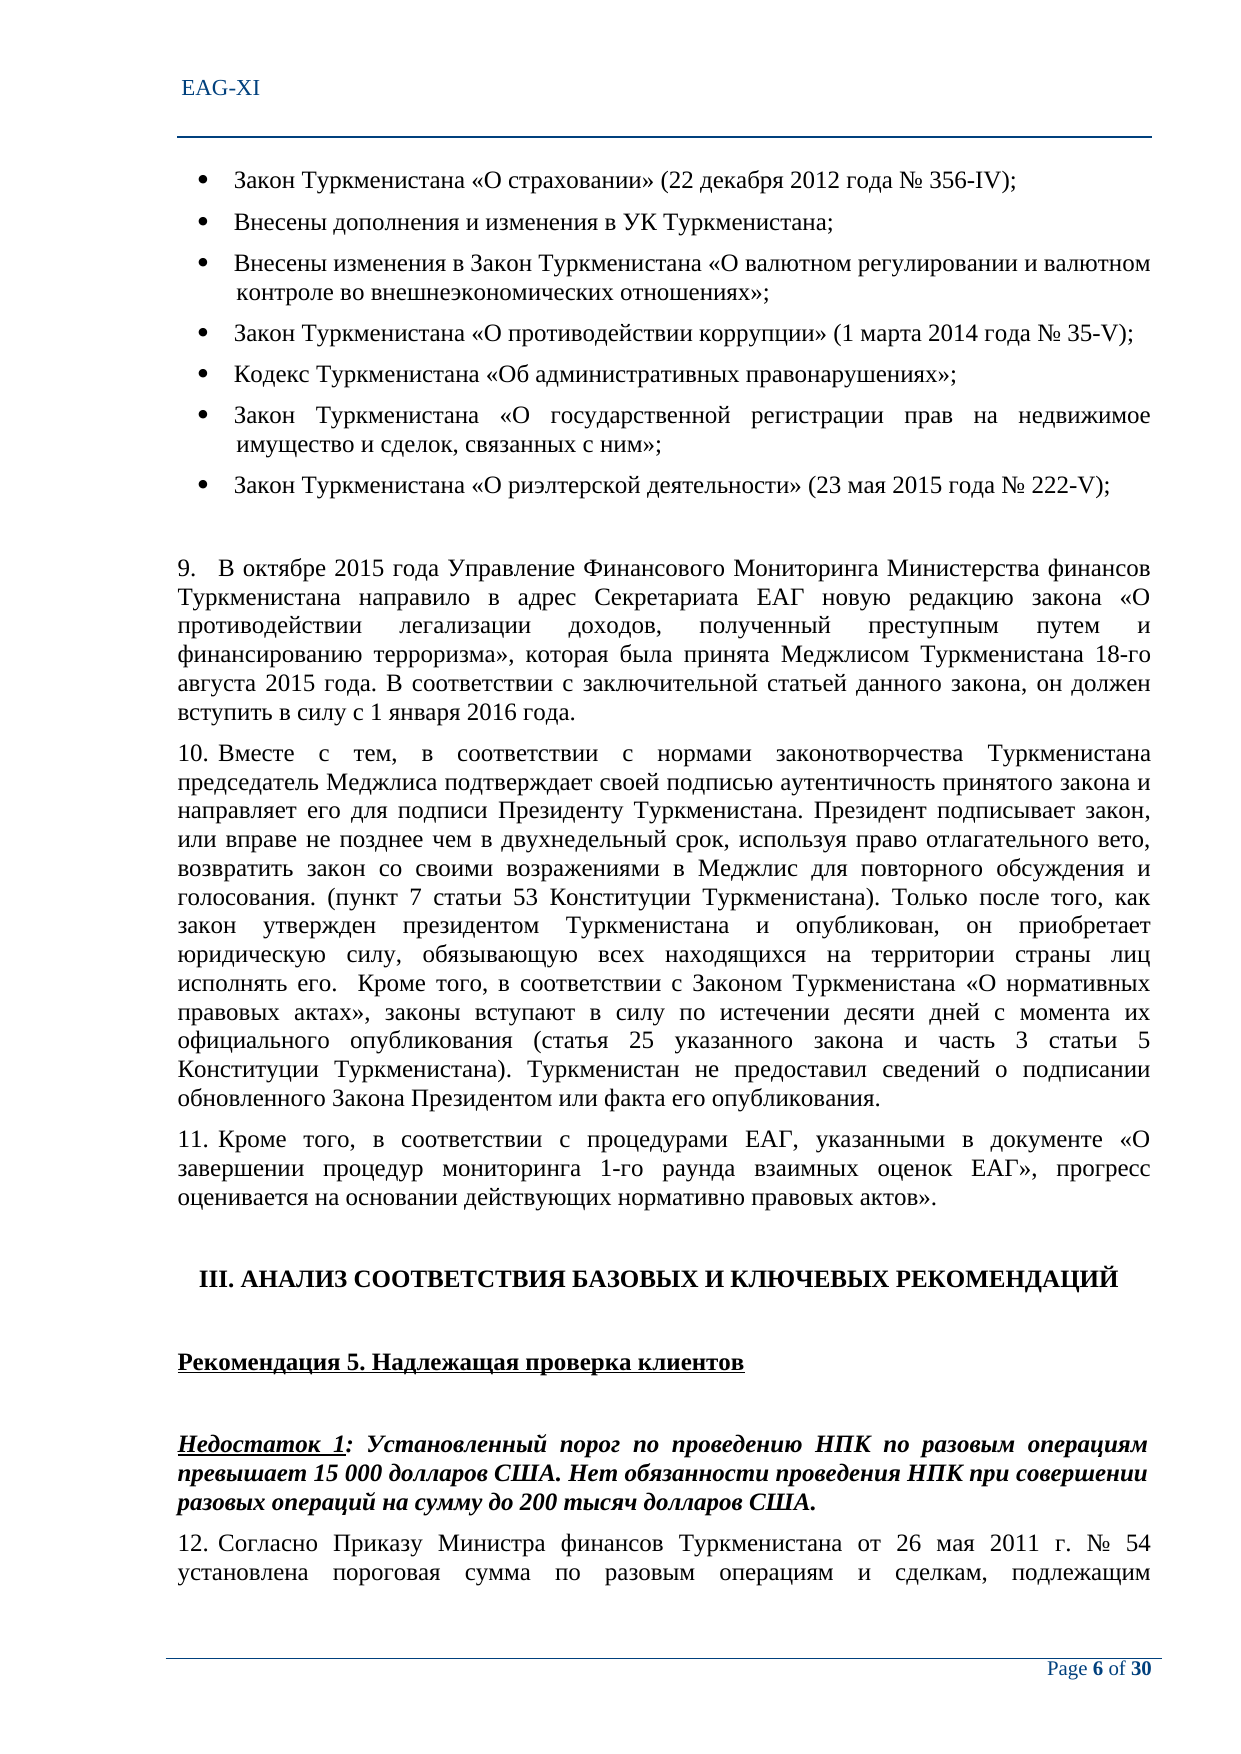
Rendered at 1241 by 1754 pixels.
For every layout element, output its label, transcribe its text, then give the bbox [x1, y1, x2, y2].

list Кроме того, в соответствии с процедурами ЕАГ, указанными в документе «О завершении процедур мониторинга 1-го раунда взаимных оценок ЕАГ», прогресс оценивается на основании действующих нормативно правовых актов». [177, 1124, 1152, 1210]
list Закон Туркменистана «О риэлтерской деятельности» (23 мая 2015 года № 222-V); [199, 470, 1152, 499]
list В октябре 2015 года Управление Финансового Мониторинга Министерства финансов Туркменистана направило в адрес Секретариата ЕАГ новую редакцию закона «О противодействии легализации доходов, полученный преступным путем и финансированию терроризма», которая была принята Меджлисом Туркменистана 18-го августа 2015 года. В соответствии с заключительной статьей данного закона, он должен вступить в силу с 1 января 2016 года. [177, 553, 1152, 725]
list Внесены изменения в Закон Туркменистана «О валютном регулировании и валютном контроле во внешнеэкономических отношениях»; [199, 248, 1152, 305]
text Рекомендация 5. Надлежащая проверка клиентов [177, 1347, 1152, 1375]
text Недостаток 1: Установленный порог по проведению НПК по разовым операциям превышает 15 000 долларов США. Нет обязанности проведения НПК при совершении разовых операций на сумму до 200 тысяч долларов США. [177, 1429, 1152, 1515]
list Закон Туркменистана «О государственной регистрации прав на недвижимое имущество и сделок, связанных с ним»; [199, 400, 1152, 458]
text III. АНАЛИЗ СООТВЕТСТВИЯ БАЗОВЫХ И КЛЮЧЕВЫХ РЕКОМЕНДАЦИЙ [199, 1264, 1152, 1293]
list Внесены дополнения и изменения в УК Туркменистана; [199, 207, 1152, 235]
list Кодекс Туркменистана «Об административных правонарушениях»; [199, 359, 1152, 388]
list Вместе с тем, в соответствии с нормами законотворчества Туркменистана председатель Меджлиса подтверждает своей подписью аутентичность принятого закона и направляет его для подписи Президенту Туркменистана. Президент подписывает закон, или вправе не позднее чем в двухнедельный срок, используя право отлагательного вето, возвратить закон со своими возражениями в Меджлис для повторного обсуждения и голосования. (пункт 7 статьи 53 Конституции Туркменистана). Только после того, как закон утвержден президентом Туркменистана и опубликован, он приобретает юридическую силу, обязывающую всех находящихся на территории страны лиц исполнять его. Кроме того, в соответствии с Законом Туркменистана «О нормативных правовых актах», законы вступают в силу по истечении десяти дней с момента их официального опубликования (статья 25 указанного закона и часть 3 статьи 5 Конституции Туркменистана). Туркменистан не предоставил сведений о подписании обновленного Закона Президентом или факта его опубликования. [177, 738, 1152, 1112]
list Закон Туркменистана «О противодействии коррупции» (1 марта 2014 года № 35-V); [199, 318, 1152, 347]
list Закон Туркменистана «О страховании» (22 декабря 2012 года № 356-IV); [199, 165, 1152, 194]
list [177, 1528, 1152, 1585]
